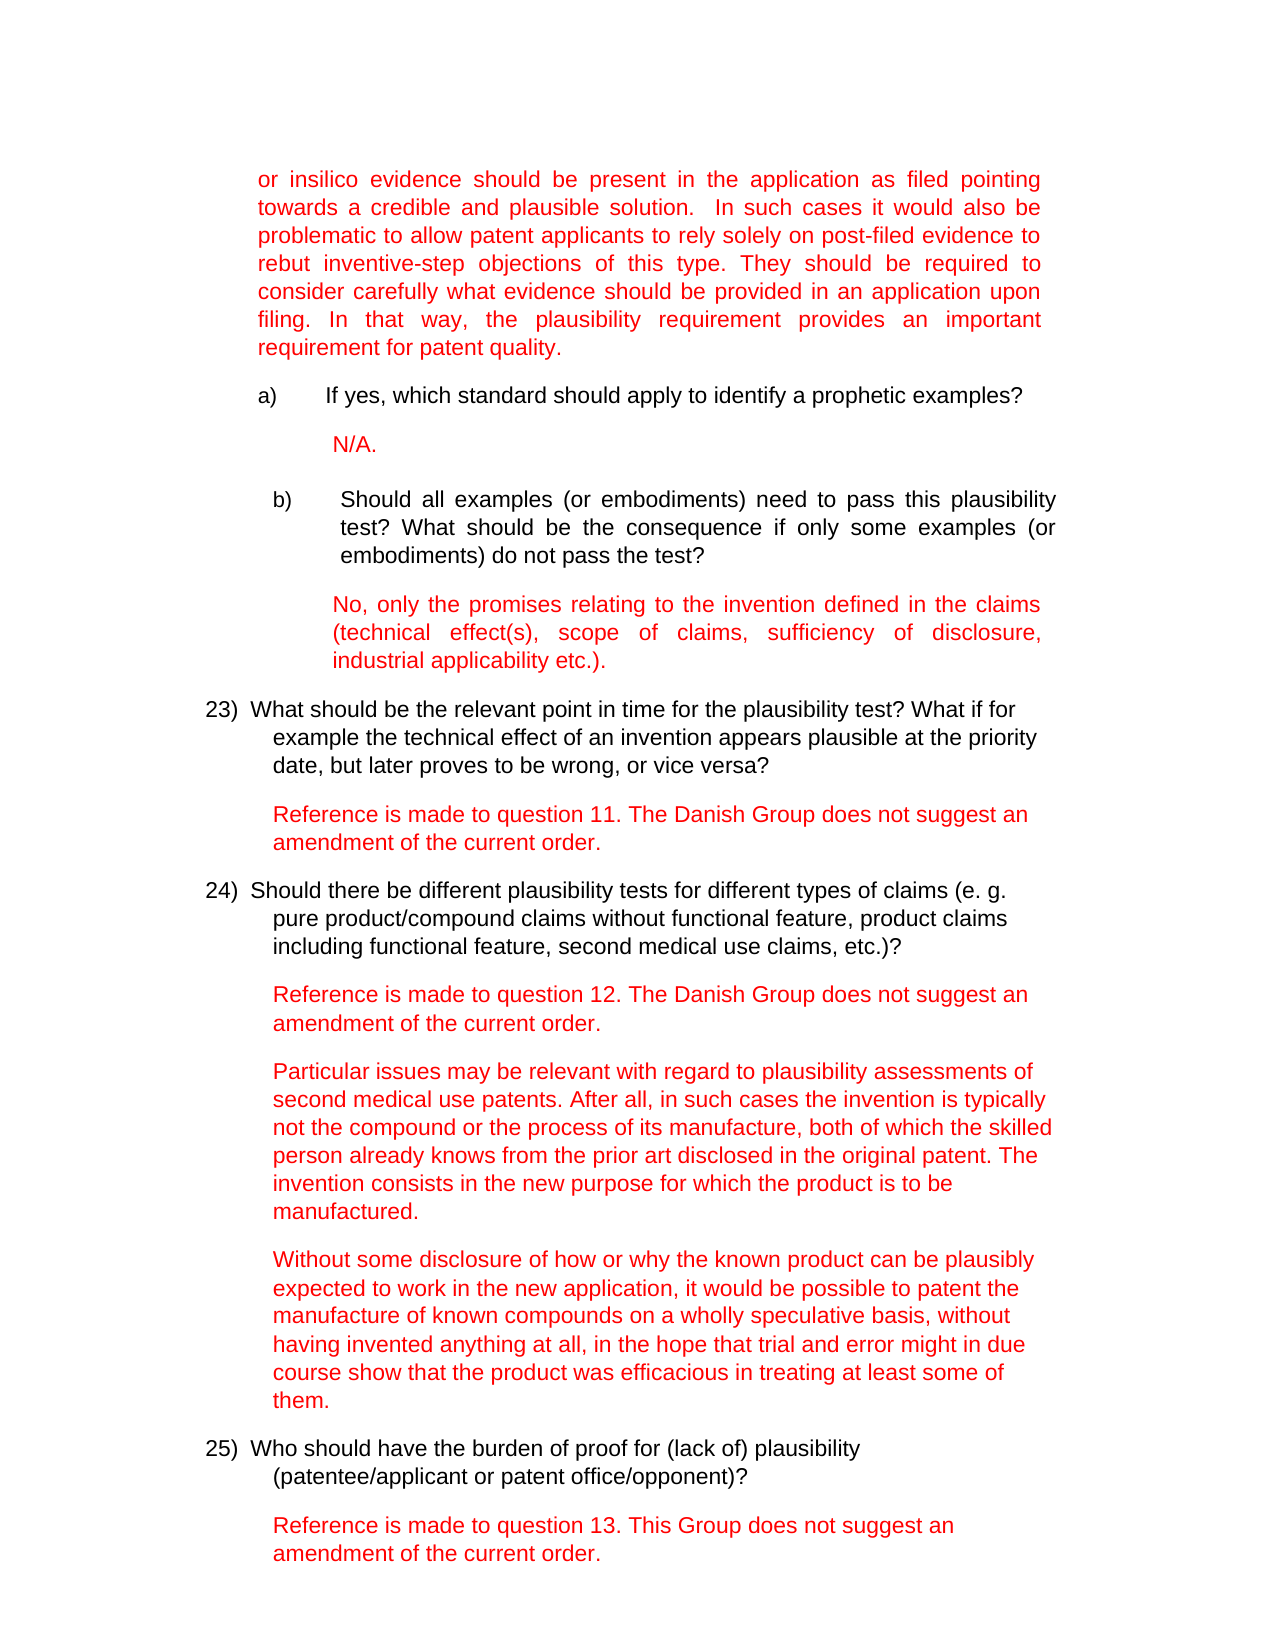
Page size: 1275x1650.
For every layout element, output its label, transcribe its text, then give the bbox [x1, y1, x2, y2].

text Without some disclosure of how or why the known product can be plausibly expected to work in the new application, it would be possible to patent the manufacture of known compounds on a wholly speculative basis, without having invented anything at all, in the hope that trial and error might in due course show that the product was efficacious in treating at least some of them. [273, 1246, 1057, 1414]
list Who should have the burden of proof for (lack of) plausibility (patentee/applicant or patent office/opponent)? [205, 1434, 1057, 1490]
text No, only the promises relating to the invention defined in the claims (technical effect(s), scope of claims, sufficiency of disclosure, industrial applicability etc.). [190, 589, 1042, 674]
text Reference is made to question 12. The Danish Group does not suggest an amendment of the current order. [273, 981, 1057, 1037]
text Particular issues may be relevant with regard to plausibility assessments of second medical use patents. After all, in such cases the invention is typically not the compound or the process of its manufacture, both of which the skilled person already knows from the prior art disclosed in the original patent. The invention consists in the new purpose for which the product is to be manufactured. [273, 1057, 1057, 1225]
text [190, 164, 1042, 361]
text Reference is made to question 13. This Group does not suggest an amendment of the current order. [273, 1511, 1057, 1567]
list What should be the relevant point in time for the plausibility test? What if for example the technical effect of an invention appears plausible at the priority date, but later proves to be wrong, or vice versa? [205, 694, 1057, 779]
text a) If yes, which standard should apply to identify a prophetic examples? [258, 381, 1087, 409]
text Reference is made to question 11. The Danish Group does not suggest an amendment of the current order. [273, 799, 1057, 856]
text N/A. [190, 430, 1042, 458]
list Should there be different plausibility tests for different types of claims (e. g. pure product/compound claims without functional feature, product claims including functional feature, second medical use claims, etc.)? [205, 876, 1057, 960]
text b) Should all examples (or embodiments) need to pass this plausibility test? What should be the consequence if only some examples (or embodiments) do not pass the test? [273, 485, 1057, 569]
